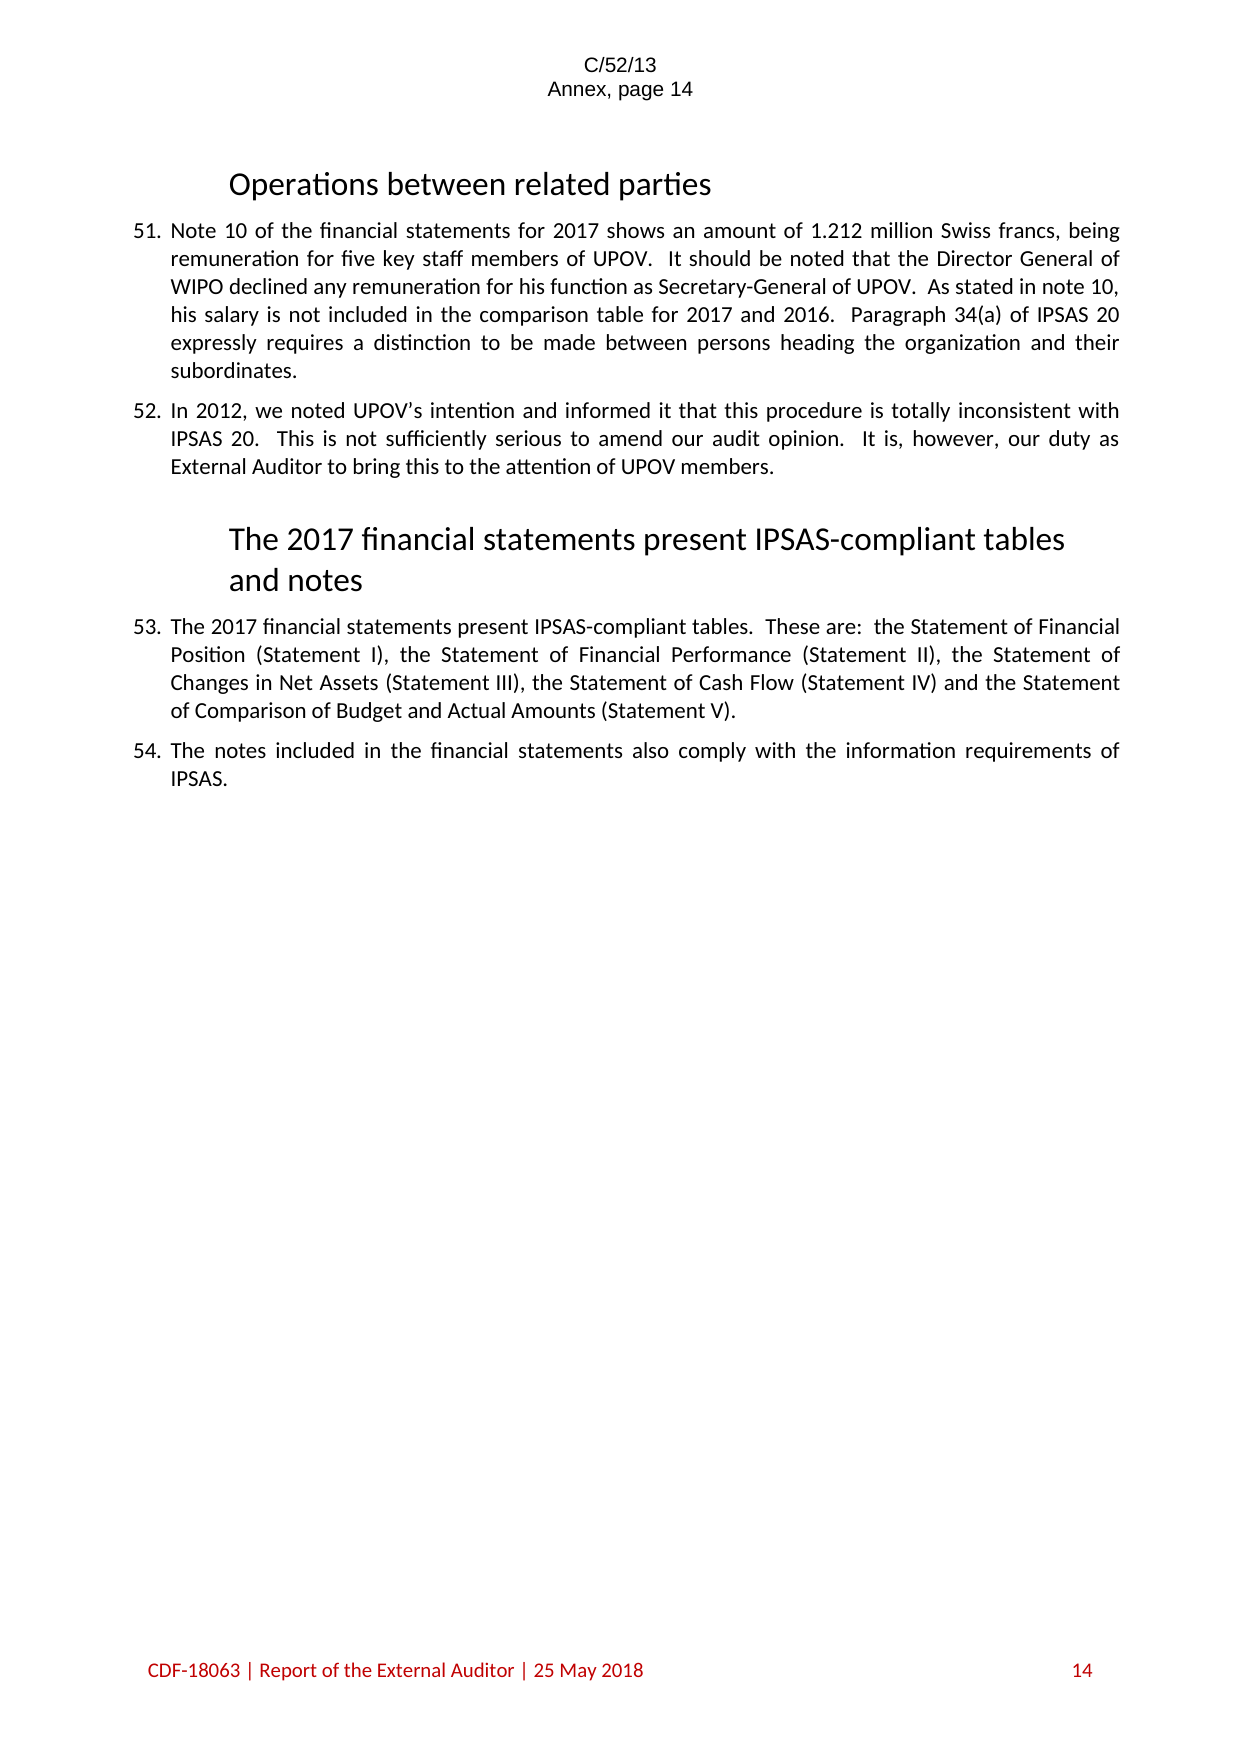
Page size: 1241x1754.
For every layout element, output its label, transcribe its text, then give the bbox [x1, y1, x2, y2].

text The 2017 financial statements present IPSAS-compliant tables and notes [228, 518, 1122, 599]
text The 2017 financial statements present IPSAS-compliant tables. These are: the Statement of Financial Position (Statement I), the Statement of Financial Performance (Statement II), the Statement of Changes in Net Assets (Statement III), the Statement of Cash Flow (Statement IV) and the Statement of Comparison of Budget and Actual Amounts (Statement V). [133, 612, 1122, 724]
text In 2012, we noted UPOV’s intention and informed it that this procedure is totally inconsistent with IPSAS 20. This is not sufficiently serious to amend our audit opinion. It is, however, our duty as External Auditor to bring this to the attention of UPOV members. [133, 396, 1122, 480]
text Note 10 of the financial statements for 2017 shows an amount of 1.212 million Swiss francs, being remuneration for five key staff members of UPOV. It should be noted that the Director General of WIPO declined any remuneration for his function as Secretary-General of UPOV. As stated in note 10, his salary is not included in the comparison table for 2017 and 2016. Paragraph 34(a) of IPSAS 20 expressly requires a distinction to be made between persons heading the organization and their subordinates. [133, 216, 1122, 384]
text Operations between related parties [228, 162, 1122, 203]
text The notes included in the financial statements also comply with the information requirements of IPSAS. [133, 736, 1122, 792]
